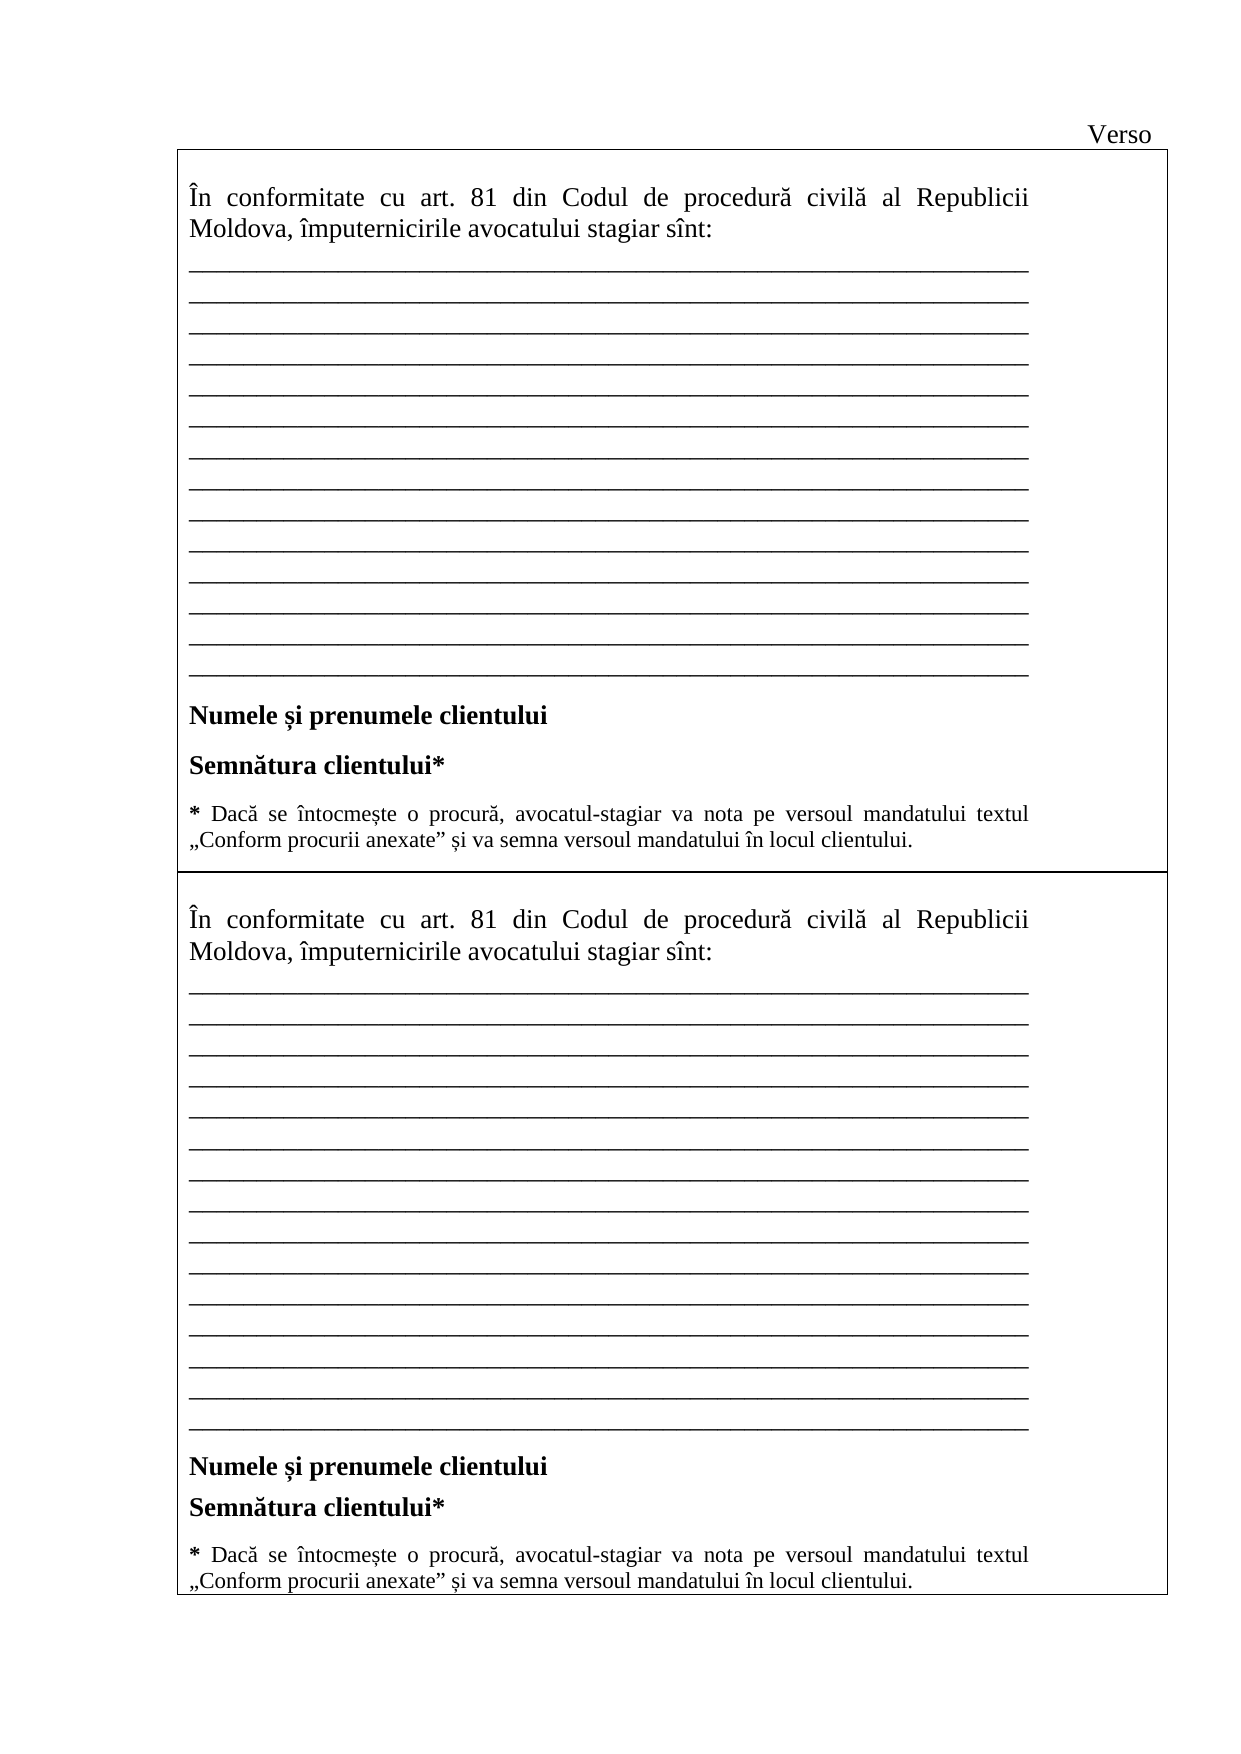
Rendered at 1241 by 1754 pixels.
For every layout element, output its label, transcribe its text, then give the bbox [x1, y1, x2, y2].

table_header În conformitate cu art. 81 din Codul de procedură civilă al Republicii Moldova, împuternicirile avocatului stagiar sînt: ____________________________________________________________________________________________________________________________ ________________________________________________________________________________________________________________________________________________________________________________________________________________________________________________________________________________________________________________________________________________________________________________________________________________________________________________________________________________________________________________________________________________________________________________________________________________________________________________________________________________________________________________________________________________________________________ Numele și prenumele clientului Semnătura clientului* * Dacă se întocmește o procură, avocatul-stagiar va nota pe versoul mandatului textul „Conform procurii anexate” și va semna versoul mandatului în locul clientului. [178, 150, 1167, 871]
text Verso [177, 118, 1152, 149]
table_cell În conformitate cu art. 81 din Codul de procedură civilă al Republicii Moldova, împuternicirile avocatului stagiar sînt: __________________________________________________________________________________________________________________________________________________________________________________________________________________________________________________________________________________________________________________________________________________________________________________________________________________________________________________________________________________________________________________________________________________________________________________________________________________________________________________________________________________________________________________________________________________________________________________________________________________________________________________________________________________________________________________________________________________________________ Numele și prenumele clientului Semnătura clientului* * Dacă se întocmește o procură, avocatul-stagiar va nota pe versoul mandatului textul „Conform procurii anexate” și va semna versoul mandatului în locul clientului. [178, 873, 1167, 1594]
